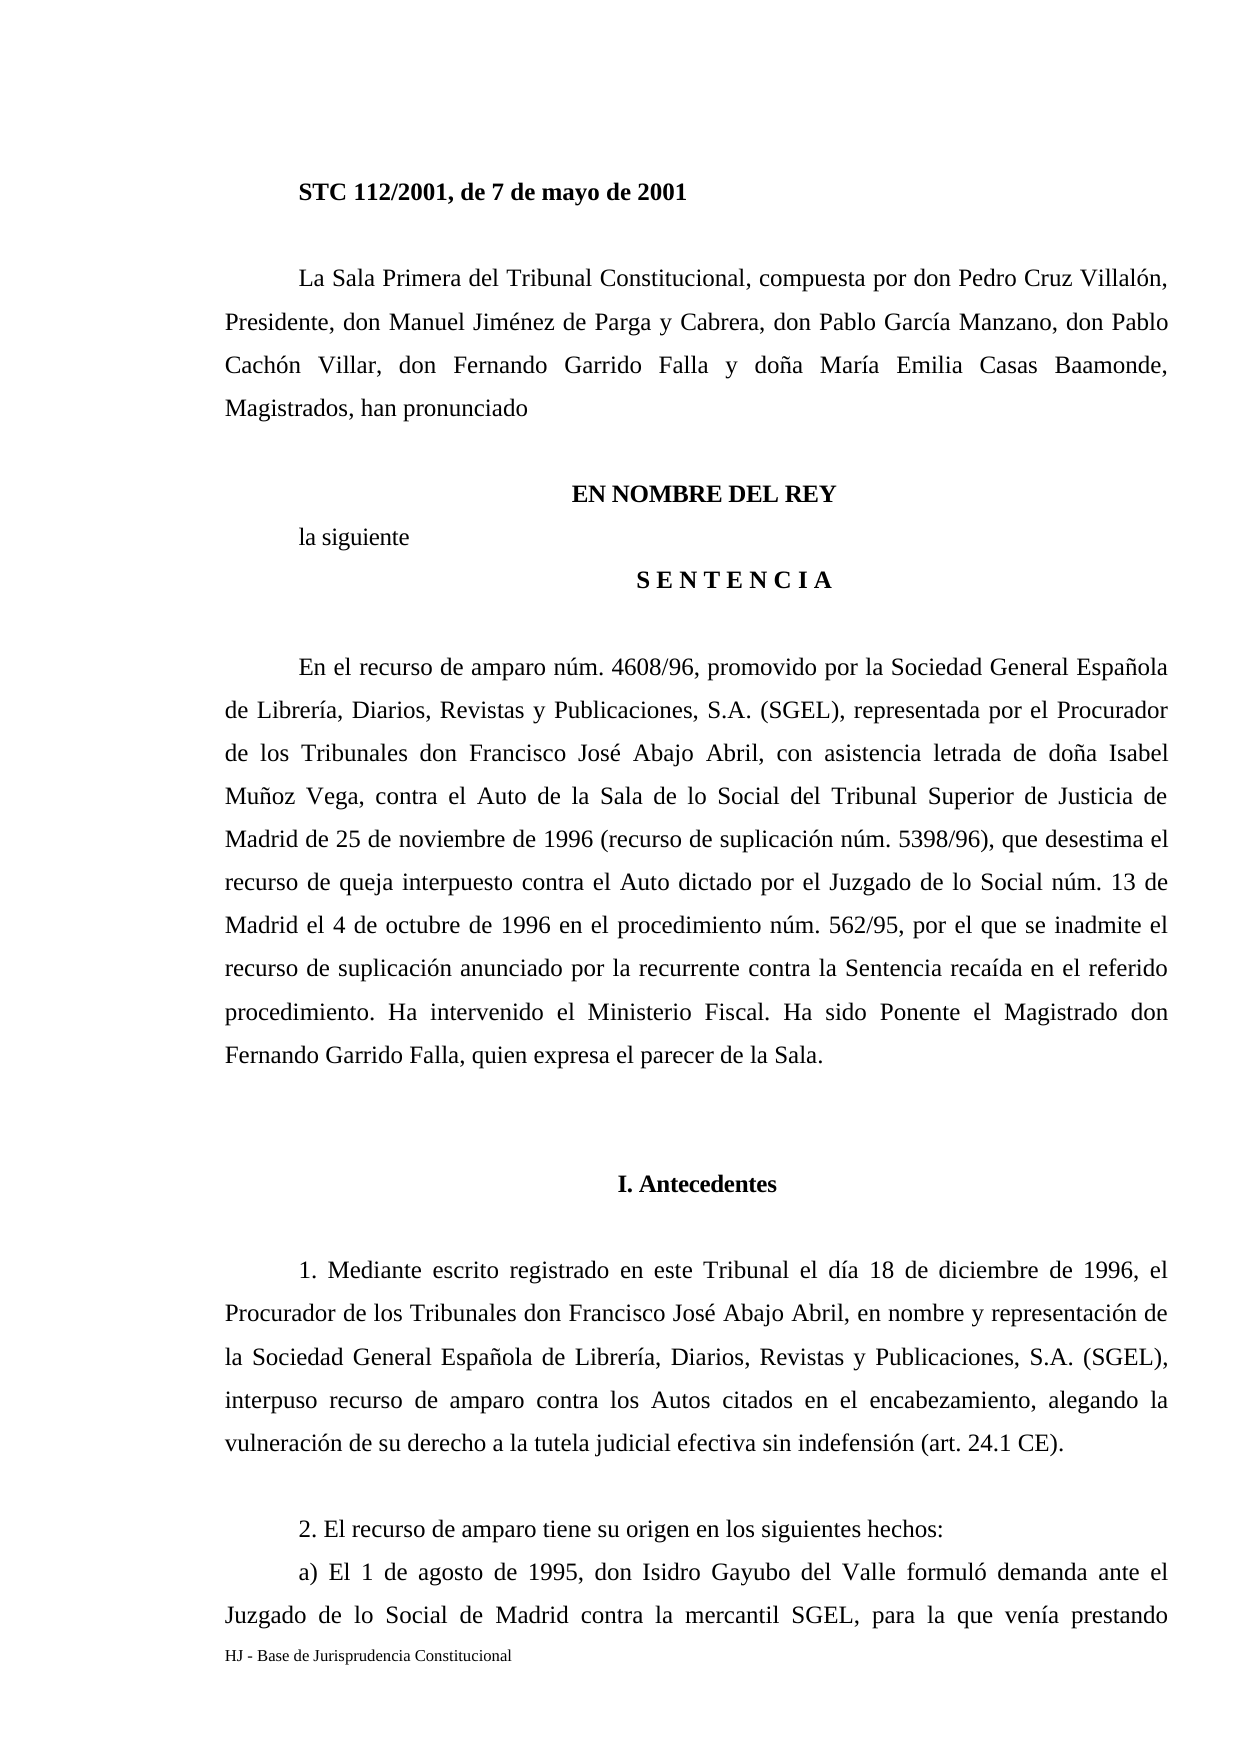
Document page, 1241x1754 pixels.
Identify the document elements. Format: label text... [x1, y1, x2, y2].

text I. Antecedentes [224, 1169, 1169, 1198]
text En el recurso de amparo núm. 4608/96, promovido por la Sociedad General Española de Librería, Diarios, Revistas y Publicaciones, S.A. (SGEL), representada por el Procurador de los Tribunales don Francisco José Abajo Abril, con asistencia letrada de doña Isabel Muñoz Vega, contra el Auto de la Sala de lo Social del Tribunal Superior de Justicia de Madrid de 25 de noviembre de 1996 (recurso de suplicación núm. 5398/96), que desestima el recurso de queja interpuesto contra el Auto dictado por el Juzgado de lo Social núm. 13 de Madrid el 4 de octubre de 1996 en el procedimiento núm. 562/95, por el que se inadmite el recurso de suplicación anunciado por la recurrente contra la Sentencia recaída en el referido procedimiento. Ha intervenido el Ministerio Fiscal. Ha sido Ponente el Magistrado don Fernando Garrido Falla, quien expresa el parecer de la Sala. [224, 652, 1169, 1068]
text la siguiente [224, 522, 1110, 551]
text La Sala Primera del Tribunal Constitucional, compuesta por don Pedro Cruz Villalón, Presidente, don Manuel Jiménez de Parga y Cabrera, don Pablo García Manzano, don Pablo Cachón Villar, don Fernando Garrido Falla y doña María Emilia Casas Baamonde, Magistrados, han pronunciado [224, 263, 1169, 422]
text EN NOMBRE DEL REY [224, 479, 1110, 508]
text STC 112/2001, de 7 de mayo de 2001 [224, 177, 1169, 206]
text 1. Mediante escrito registrado en este Tribunal el día 18 de diciembre de 1996, el Procurador de los Tribunales don Francisco José Abajo Abril, en nombre y representación de la Sociedad General Española de Librería, Diarios, Revistas y Publicaciones, S.A. (SGEL), interpuso recurso de amparo contra los Autos citados en el encabezamiento, alegando la vulneración de su derecho a la tutela judicial efectiva sin indefensión (art. 24.1 CE). [224, 1255, 1169, 1457]
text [224, 1557, 1169, 1629]
text 2. El recurso de amparo tiene su origen en los siguientes hechos: [224, 1514, 1169, 1543]
text S E N T E N C I A [224, 565, 1169, 594]
